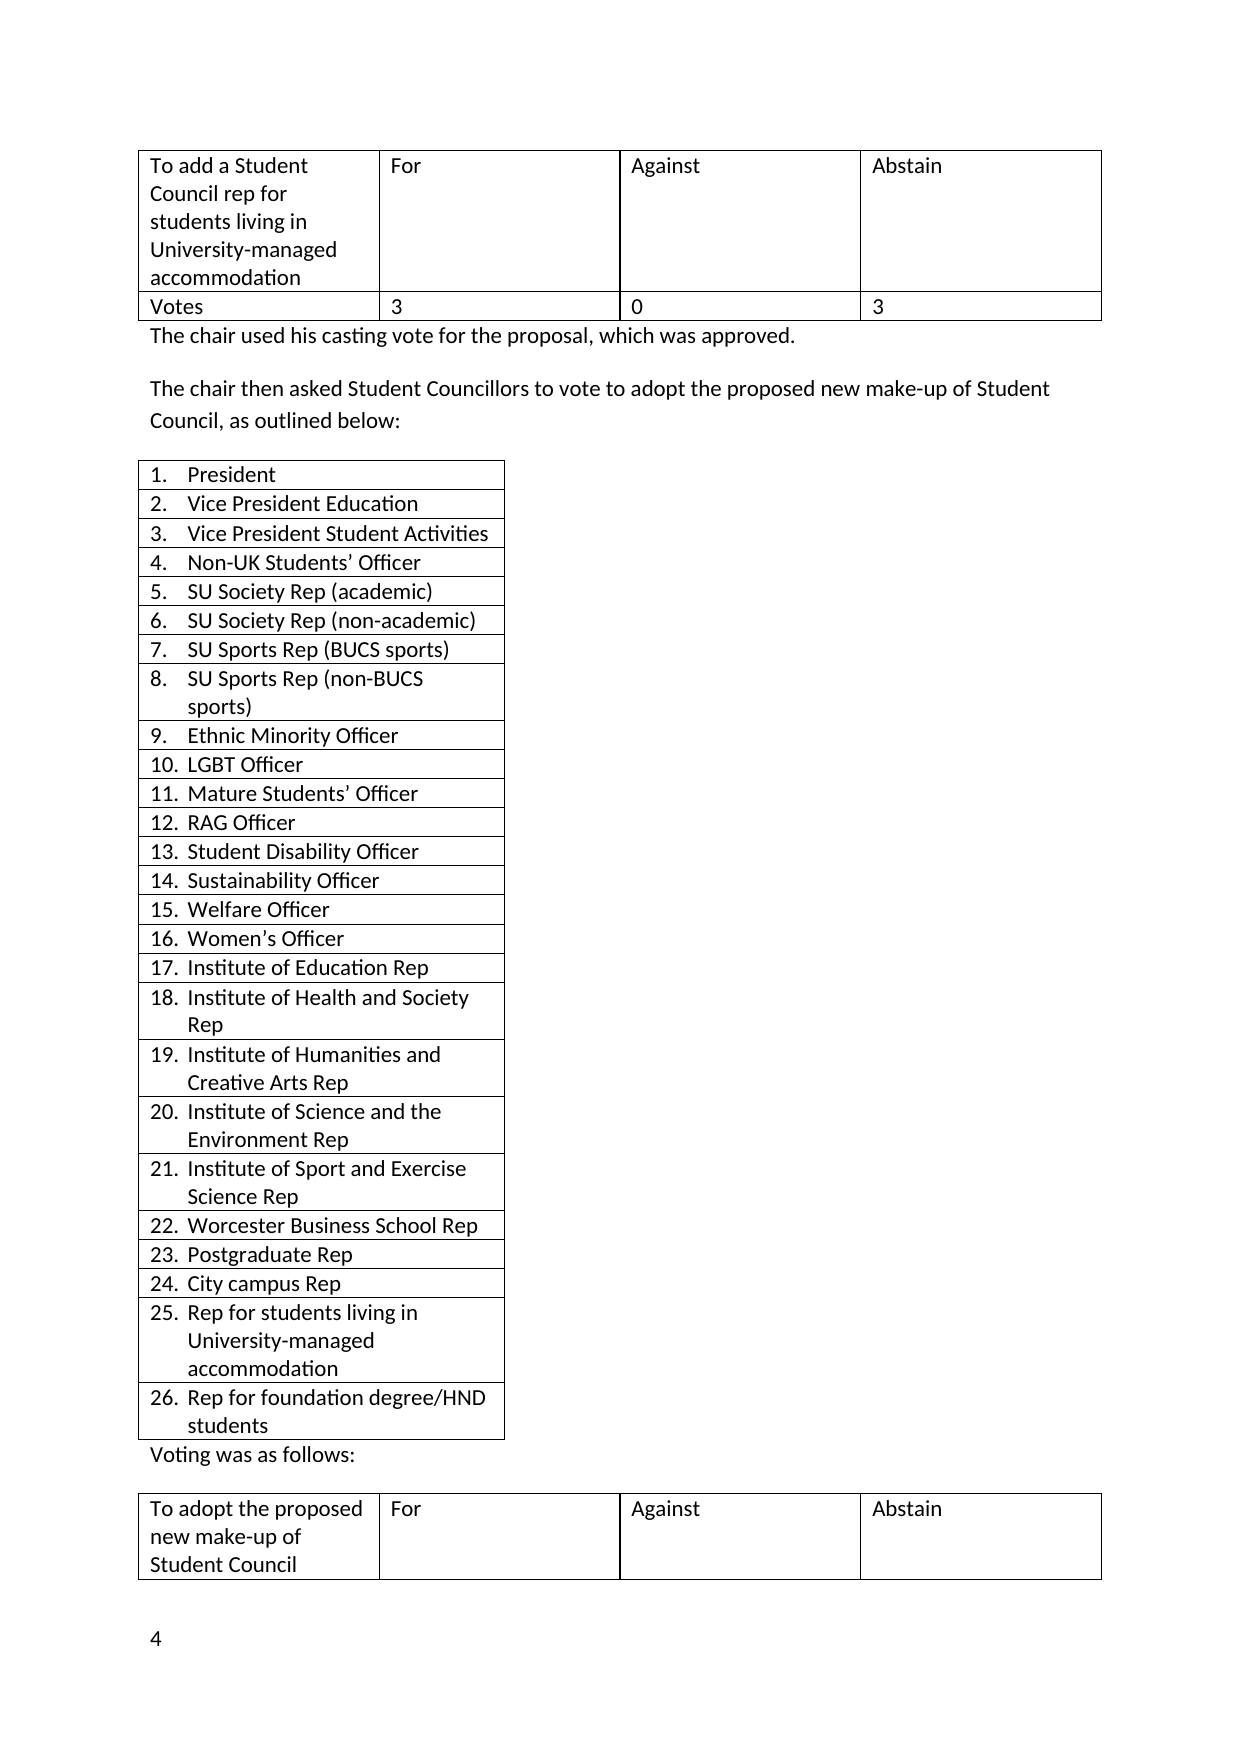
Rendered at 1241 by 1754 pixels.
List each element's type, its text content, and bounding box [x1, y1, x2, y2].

table_cell Mature Students’ Officer [139, 779, 504, 807]
table_cell Institute of Humanities and Creative Arts Rep [139, 1040, 504, 1096]
table_header Against [621, 1494, 860, 1578]
table_cell SU Society Rep (non-academic) [139, 606, 504, 634]
table_header For [380, 151, 619, 291]
table_header For [380, 1494, 619, 1578]
table_cell Votes [139, 292, 379, 320]
table_cell SU Society Rep (academic) [139, 577, 504, 605]
table_cell LGBT Officer [139, 750, 504, 778]
table_cell Institute of Sport and Exercise Science Rep [139, 1154, 504, 1210]
table_cell 3 [861, 292, 1101, 320]
table_cell Vice President Student Activities [139, 519, 504, 547]
table_cell Student Disability Officer [139, 837, 504, 865]
table_cell Rep for students living in University-managed accommodation [139, 1298, 504, 1382]
table_cell Institute of Health and Society Rep [139, 983, 504, 1039]
table_header To add a Student Council rep for students living in University-managed accommodation [139, 151, 379, 291]
text Voting was as follows: [150, 1440, 1090, 1468]
table_cell Institute of Science and the Environment Rep [139, 1097, 504, 1153]
table_cell Sustainability Officer [139, 866, 504, 894]
table_header To adopt the proposed new make-up of Student Council [139, 1494, 379, 1578]
table_cell Women’s Officer [139, 925, 504, 952]
table_cell Postgraduate Rep [139, 1240, 504, 1268]
table_cell Vice President Education [139, 490, 504, 518]
table_cell Worcester Business School Rep [139, 1211, 504, 1239]
table_cell Institute of Education Rep [139, 954, 504, 982]
table_cell Rep for foundation degree/HND students [139, 1383, 504, 1439]
table_header Against [621, 151, 860, 291]
table_cell Non-UK Students’ Officer [139, 548, 504, 576]
table_header Abstain [861, 151, 1101, 291]
table_cell SU Sports Rep (non-BUCS sports) [139, 664, 504, 720]
table_cell 3 [380, 292, 619, 320]
table_cell 0 [621, 292, 860, 320]
table_cell Welfare Officer [139, 895, 504, 923]
table_header President [139, 461, 504, 488]
text The chair used his casting vote for the proposal, which was approved. [150, 321, 1090, 349]
table_cell RAG Officer [139, 808, 504, 836]
text The chair then asked Student Councillors to vote to adopt the proposed new make-up of Student Council, as outlined below: [150, 374, 1090, 434]
table_cell City campus Rep [139, 1269, 504, 1297]
table_header Abstain [861, 1494, 1101, 1578]
table_cell SU Sports Rep (BUCS sports) [139, 635, 504, 663]
table_cell Ethnic Minority Officer [139, 721, 504, 749]
